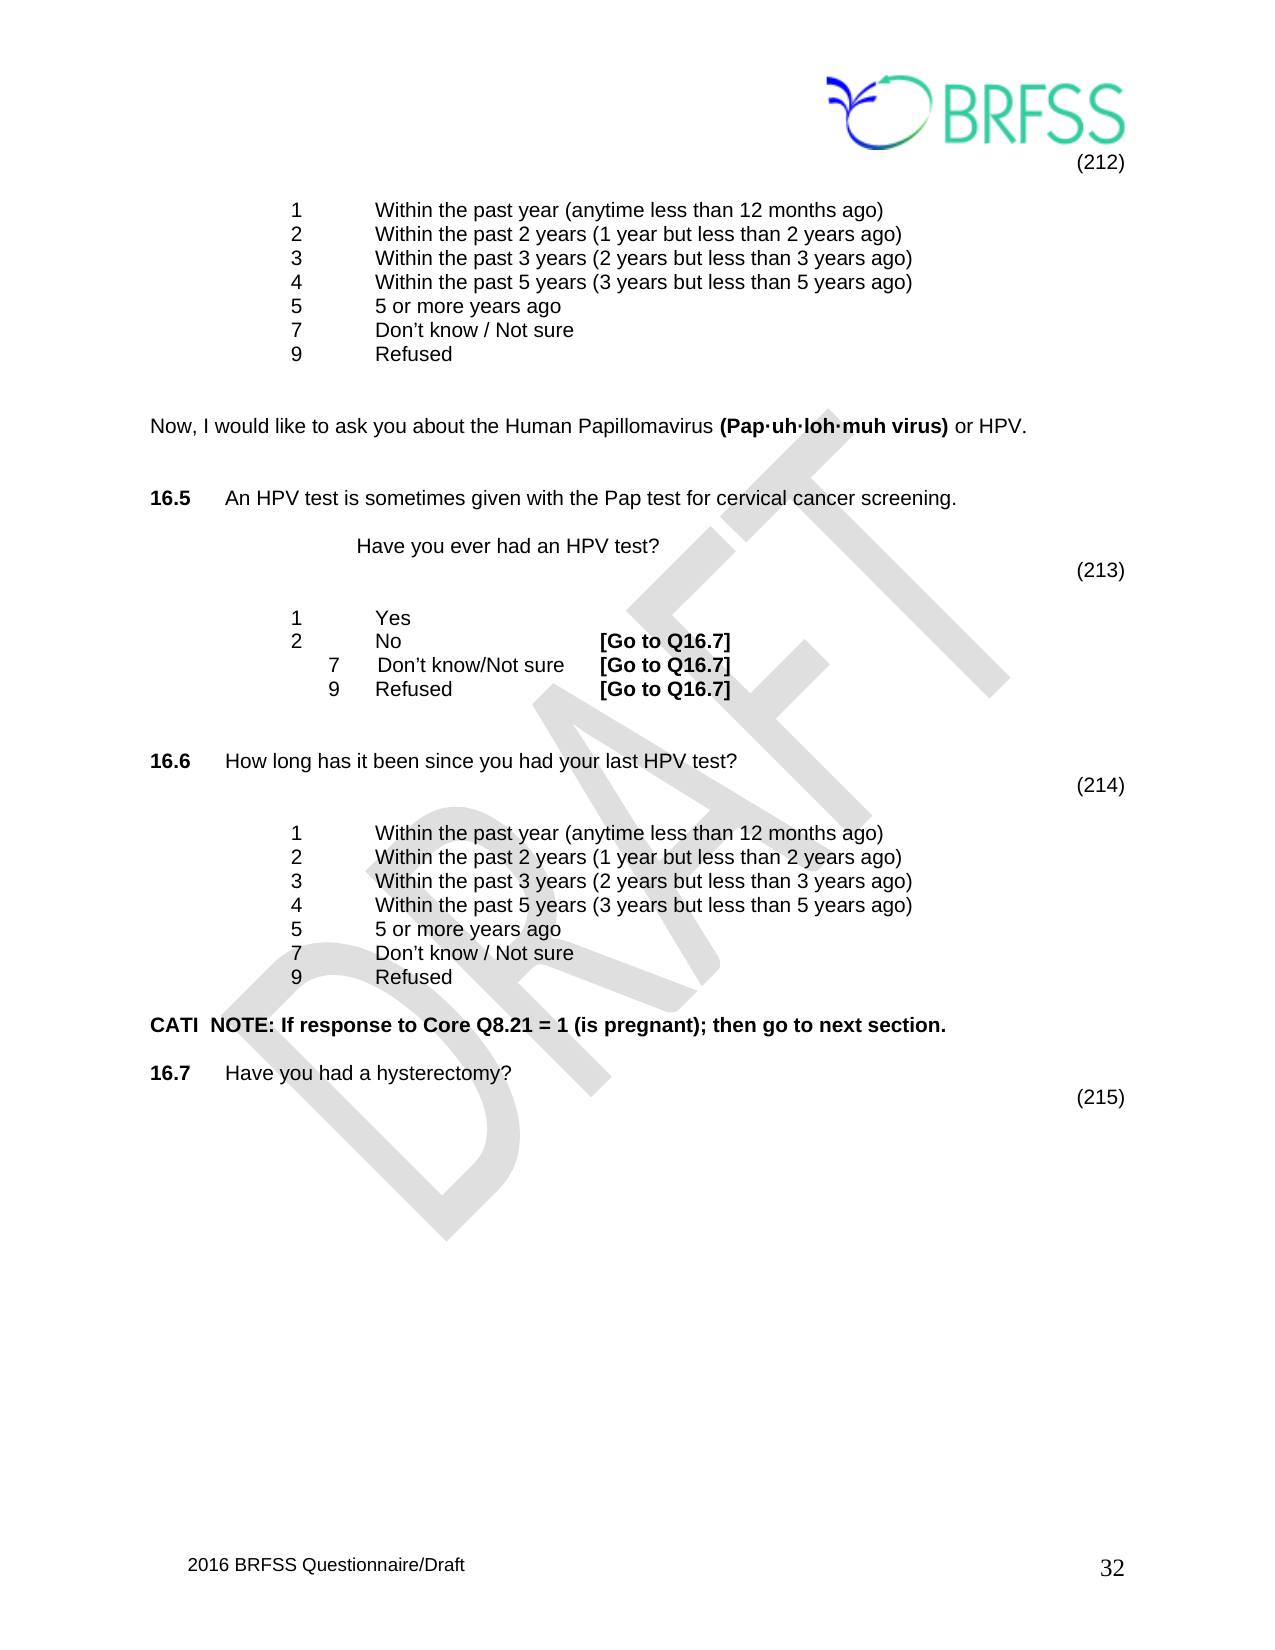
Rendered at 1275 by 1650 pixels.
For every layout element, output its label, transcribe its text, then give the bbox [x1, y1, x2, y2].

text (214) [281, 773, 1125, 797]
text 2 Within the past 2 years (1 year but less than 2 years ago) [291, 845, 1125, 869]
text 2 Within the past 2 years (1 year but less than 2 years ago) [291, 222, 1125, 246]
picture [826, 75, 1125, 150]
text 16.6 How long has it been since you had your last HPV test? [150, 749, 1125, 773]
text 5 5 or more years ago [291, 917, 1125, 941]
text (212) [150, 150, 1125, 174]
text 16.7 Have you had a hysterectomy? [150, 1061, 1125, 1084]
text 1 Within the past year (anytime less than 12 months ago) [291, 821, 1125, 845]
text Now, I would like to ask you about the Human Papillomavirus (Pap·uh·loh·muh virus) or HPV. [150, 413, 1125, 438]
text 1 Within the past year (anytime less than 12 months ago) [291, 198, 1125, 222]
text CATI NOTE: If response to Core Q8.21 = 1 (is pregnant); then go to next section. [150, 1013, 1125, 1037]
text 1 Yes [291, 605, 1125, 629]
text (215) [281, 1084, 1125, 1108]
text 2 No [Go to Q16.7] [291, 629, 1125, 653]
text 7 Don’t know / Not sure [291, 941, 1125, 965]
text Have you ever had an HPV test? (213) [150, 533, 1125, 581]
text 16.5 An HPV test is sometimes given with the Pap test for cervical cancer screening. [150, 486, 1125, 509]
text 9 Refused [291, 965, 1125, 989]
list Don’t know/Not sure [Go to Q16.7] [328, 653, 1125, 677]
text 9 Refused [Go to Q16.7] [328, 677, 1125, 701]
text 9 Refused [291, 342, 1125, 366]
text 4 Within the past 5 years (3 years but less than 5 years ago) [291, 893, 1125, 917]
text 4 Within the past 5 years (3 years but less than 5 years ago) [291, 270, 1125, 294]
text 7 Don’t know / Not sure [291, 318, 1125, 342]
text 3 Within the past 3 years (2 years but less than 3 years ago) [291, 246, 1125, 270]
text 3 Within the past 3 years (2 years but less than 3 years ago) [291, 869, 1125, 893]
text 5 5 or more years ago [291, 294, 1125, 318]
